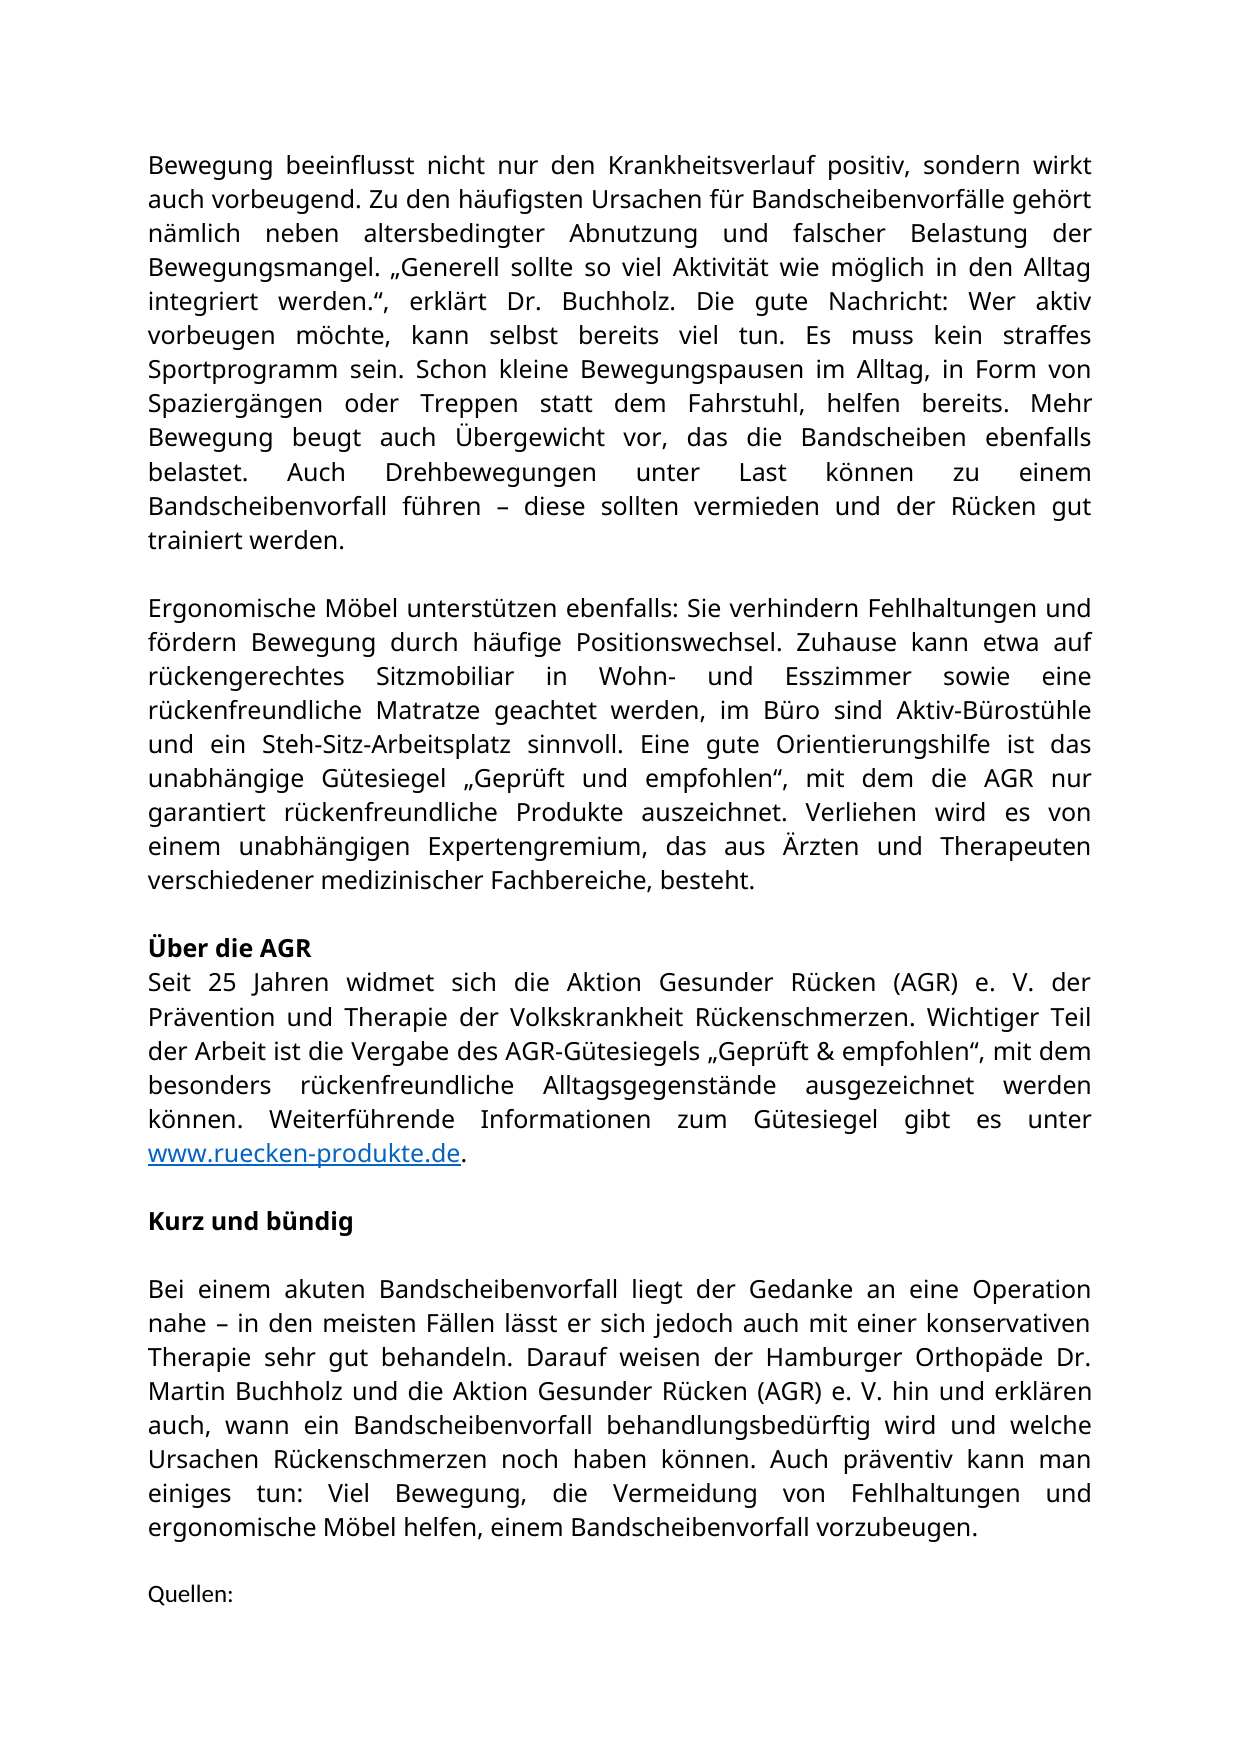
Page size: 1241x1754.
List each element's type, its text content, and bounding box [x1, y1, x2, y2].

text Bewegung beeinflusst nicht nur den Krankheitsverlauf positiv, sondern wirkt auch vorbeugend. Zu den häufigsten Ursachen für Bandscheibenvorfälle gehört nämlich neben altersbedingter Abnutzung und falscher Belastung der Bewegungsmangel. „Generell sollte so viel Aktivität wie möglich in den Alltag integriert werden.“, erklärt Dr. Buchholz. Die gute Nachricht: Wer aktiv vorbeugen möchte, kann selbst bereits viel tun. Es muss kein straffes Sportprogramm sein. Schon kleine Bewegungspausen im Alltag, in Form von Spaziergängen oder Treppen statt dem Fahrstuhl, helfen bereits. Mehr Bewegung beugt auch Übergewicht vor, das die Bandscheiben ebenfalls belastet. Auch Drehbewegungen unter Last können zu einem Bandscheibenvorfall führen – diese sollten vermieden und der Rücken gut trainiert werden. [148, 148, 1093, 556]
text Kurz und bündig [148, 1203, 1093, 1238]
text Seit 25 Jahren widmet sich die Aktion Gesunder Rücken (AGR) e. V. der Prävention und Therapie der Volkskrankheit Rückenschmerzen. Wichtiger Teil der Arbeit ist die Vergabe des AGR-Gütesiegels „Geprüft & empfohlen“, mit dem besonders rückenfreundliche Alltagsgegenstände ausgezeichnet werden können. Weiterführende Informationen zum Gütesiegel gibt es unter www.ruecken-produkte.de. [148, 965, 1093, 1169]
text Quellen: [148, 1578, 1093, 1609]
text Über die AGR [148, 931, 1093, 965]
text Ergonomische Möbel unterstützen ebenfalls: Sie verhindern Fehlhaltungen und fördern Bewegung durch häufige Positionswechsel. Zuhause kann etwa auf rückengerechtes Sitzmobiliar in Wohn- und Esszimmer sowie eine rückenfreundliche Matratze geachtet werden, im Büro sind Aktiv-Bürostühle und ein Steh-Sitz-Arbeitsplatz sinnvoll. Eine gute Orientierungshilfe ist das unabhängige Gütesiegel „Geprüft und empfohlen“, mit dem die AGR nur garantiert rückenfreundliche Produkte auszeichnet. Verliehen wird es von einem unabhängigen Expertengremium, das aus Ärzten und Therapeuten verschiedener medizinischer Fachbereiche, besteht. [148, 590, 1093, 897]
text Bei einem akuten Bandscheibenvorfall liegt der Gedanke an eine Operation nahe – in den meisten Fällen lässt er sich jedoch auch mit einer konservativen Therapie sehr gut behandeln. Darauf weisen der Hamburger Orthopäde Dr. Martin Buchholz und die Aktion Gesunder Rücken (AGR) e. V. hin und erklären auch, wann ein Bandscheibenvorfall behandlungsbedürftig wird und welche Ursachen Rückenschmerzen noch haben können. Auch präventiv kann man einiges tun: Viel Bewegung, die Vermeidung von Fehlhaltungen und ergonomische Möbel helfen, einem Bandscheibenvorfall vorzubeugen. [148, 1272, 1093, 1544]
